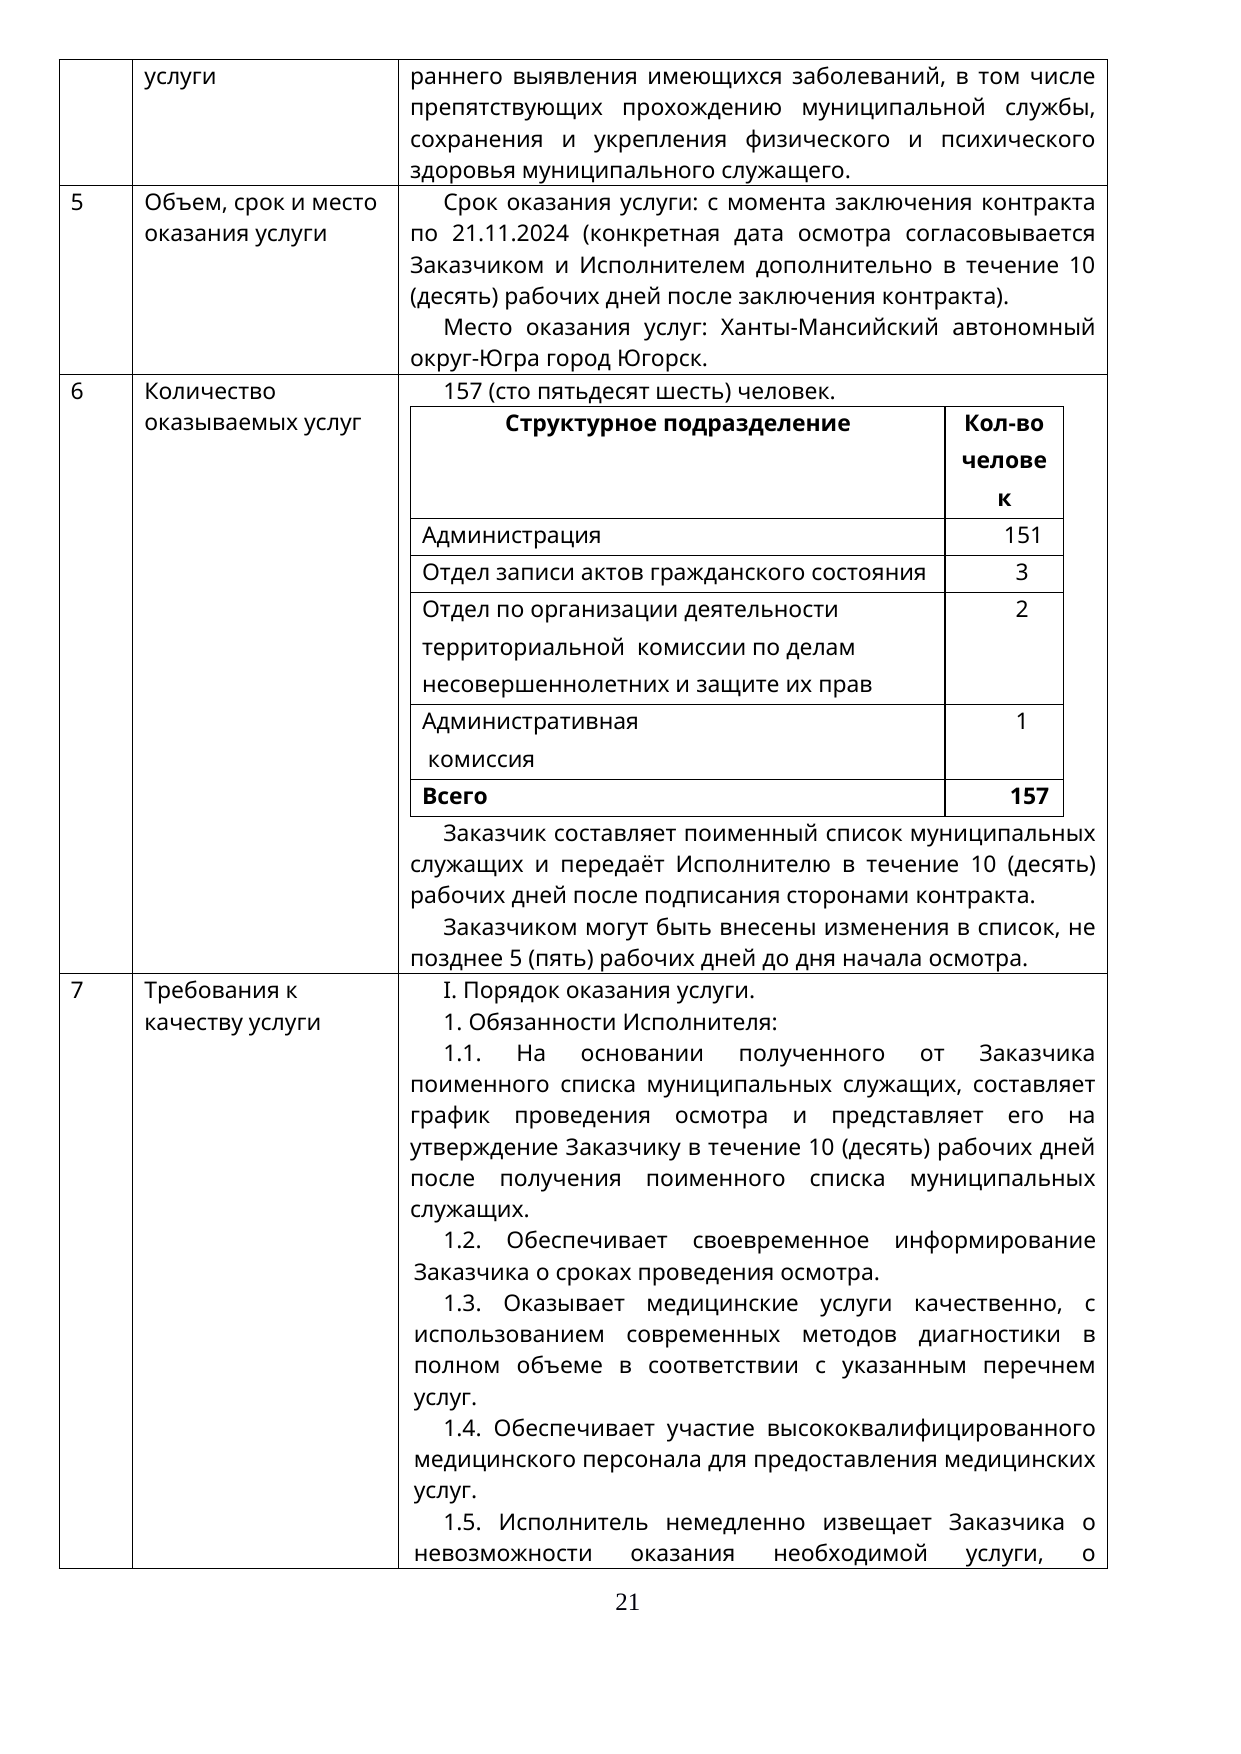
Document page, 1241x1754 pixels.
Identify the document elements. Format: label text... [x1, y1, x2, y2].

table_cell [133, 974, 398, 1568]
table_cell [133, 60, 398, 185]
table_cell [399, 974, 1107, 1568]
table_cell Объем, срок и место оказания услуги [133, 186, 398, 374]
table_cell Срок оказания услуги: с момента заключения контракта по 21.11.2024 (конкретная дата осмотра согласовывается Заказчиком и Исполнителем дополнительно в течение 10 (десять) рабочих дней после заключения контракта). Место оказания услуг: Ханты-Мансийский автономный округ-Югра город Югорск. [399, 186, 1107, 374]
table_cell 157 (сто пятьдесят шесть) человек. Заказчик составляет поименный список муниципальных служащих и передаёт Исполнителю в течение 10 (десять) рабочих дней после подписания сторонами контракта. Заказчиком могут быть внесены изменения в список, не позднее 5 (пять) рабочих дней до дня начала осмотра. [399, 375, 1107, 973]
table_cell 5 [60, 186, 132, 374]
table_cell 4 [60, 60, 132, 185]
table_cell Количество оказываемых услуг [133, 375, 398, 973]
table_cell 6 [60, 375, 132, 973]
table_cell 7 [60, 974, 132, 1568]
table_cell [399, 60, 1107, 185]
